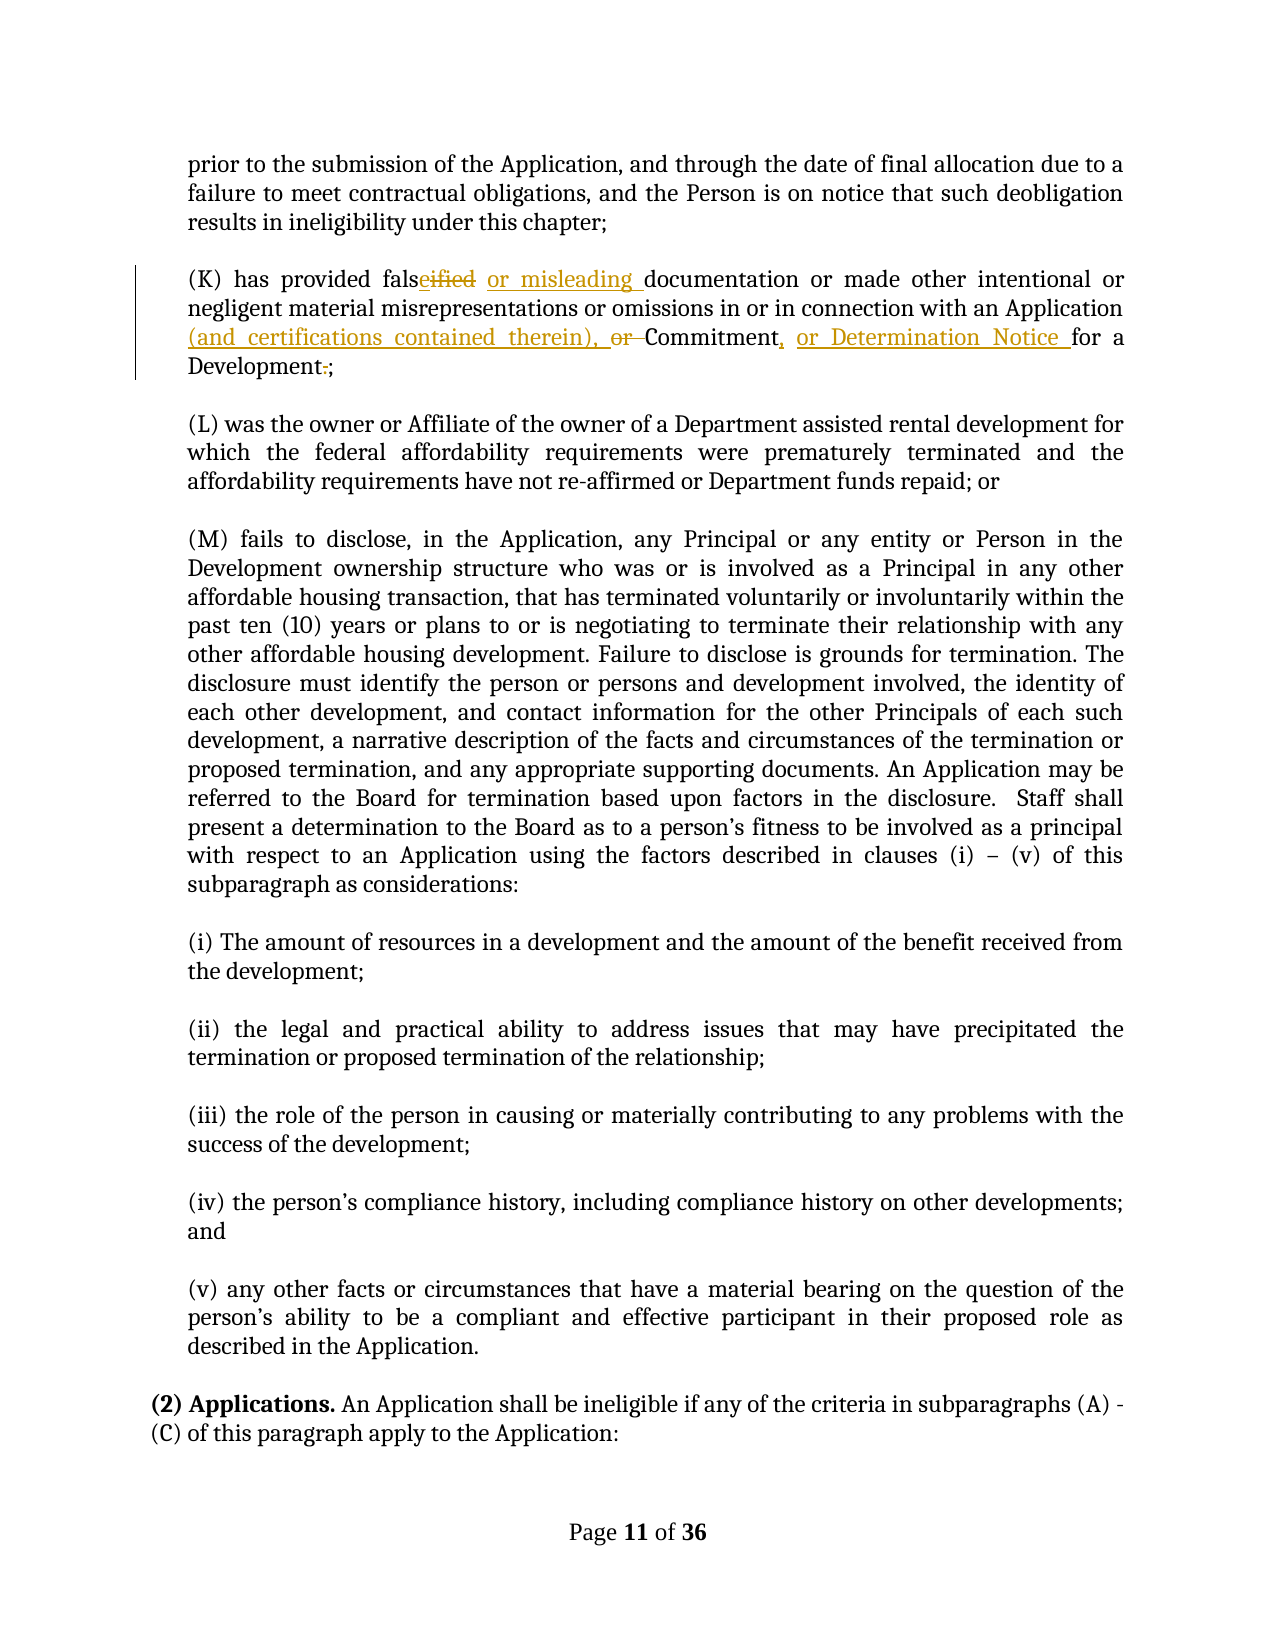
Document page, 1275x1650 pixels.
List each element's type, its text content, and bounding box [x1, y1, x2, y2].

text (iii) the role of the person in causing or materially contributing to any problems with the success of the development; [187, 1101, 1125, 1159]
text (L) was the owner or Affiliate of the owner of a Department assisted rental development for which the federal affordability requirements were prematurely terminated and the affordability requirements have not re-affirmed or Department funds repaid; or [187, 409, 1125, 496]
text (iv) the person’s compliance history, including compliance history on other developments; and [187, 1188, 1125, 1245]
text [187, 150, 1125, 236]
text (v) any other facts or circumstances that have a material bearing on the question of the person’s ability to be a compliant and effective participant in their proposed role as described in the Application. [187, 1274, 1125, 1361]
text (ii) the legal and practical ability to address issues that may have precipitated the termination or proposed termination of the relationship; [187, 1014, 1125, 1072]
text (i) The amount of resources in a development and the amount of the benefit received from the development; [187, 928, 1125, 985]
text (2) Applications. An Application shall be ineligible if any of the criteria in subparagraphs (A) - (C) of this paragraph apply to the Application: [150, 1390, 1125, 1447]
text (M) fails to disclose, in the Application, any Principal or any entity or Person in the Development ownership structure who was or is involved as a Principal in any other affordable housing transaction, that has terminated voluntarily or involuntarily within the past ten (10) years or plans to or is negotiating to terminate their relationship with any other affordable housing development. Failure to disclose is grounds for termination. The disclosure must identify the person or persons and development involved, the identity of each other development, and contact information for the other Principals of each such development, a narrative description of the facts and circumstances of the termination or proposed termination, and any appropriate supporting documents. An Application may be referred to the Board for termination based upon factors in the disclosure. Staff shall present a determination to the Board as to a person’s fitness to be involved as a principal with respect to an Application using the factors described in clauses (i) – (v) of this subparagraph as considerations: [187, 525, 1125, 899]
text (K) has provided fals documentation or made other intentional or negligent material misrepresentations or omissions in or in connection with an Application Commitment for a Development; [187, 265, 1125, 380]
